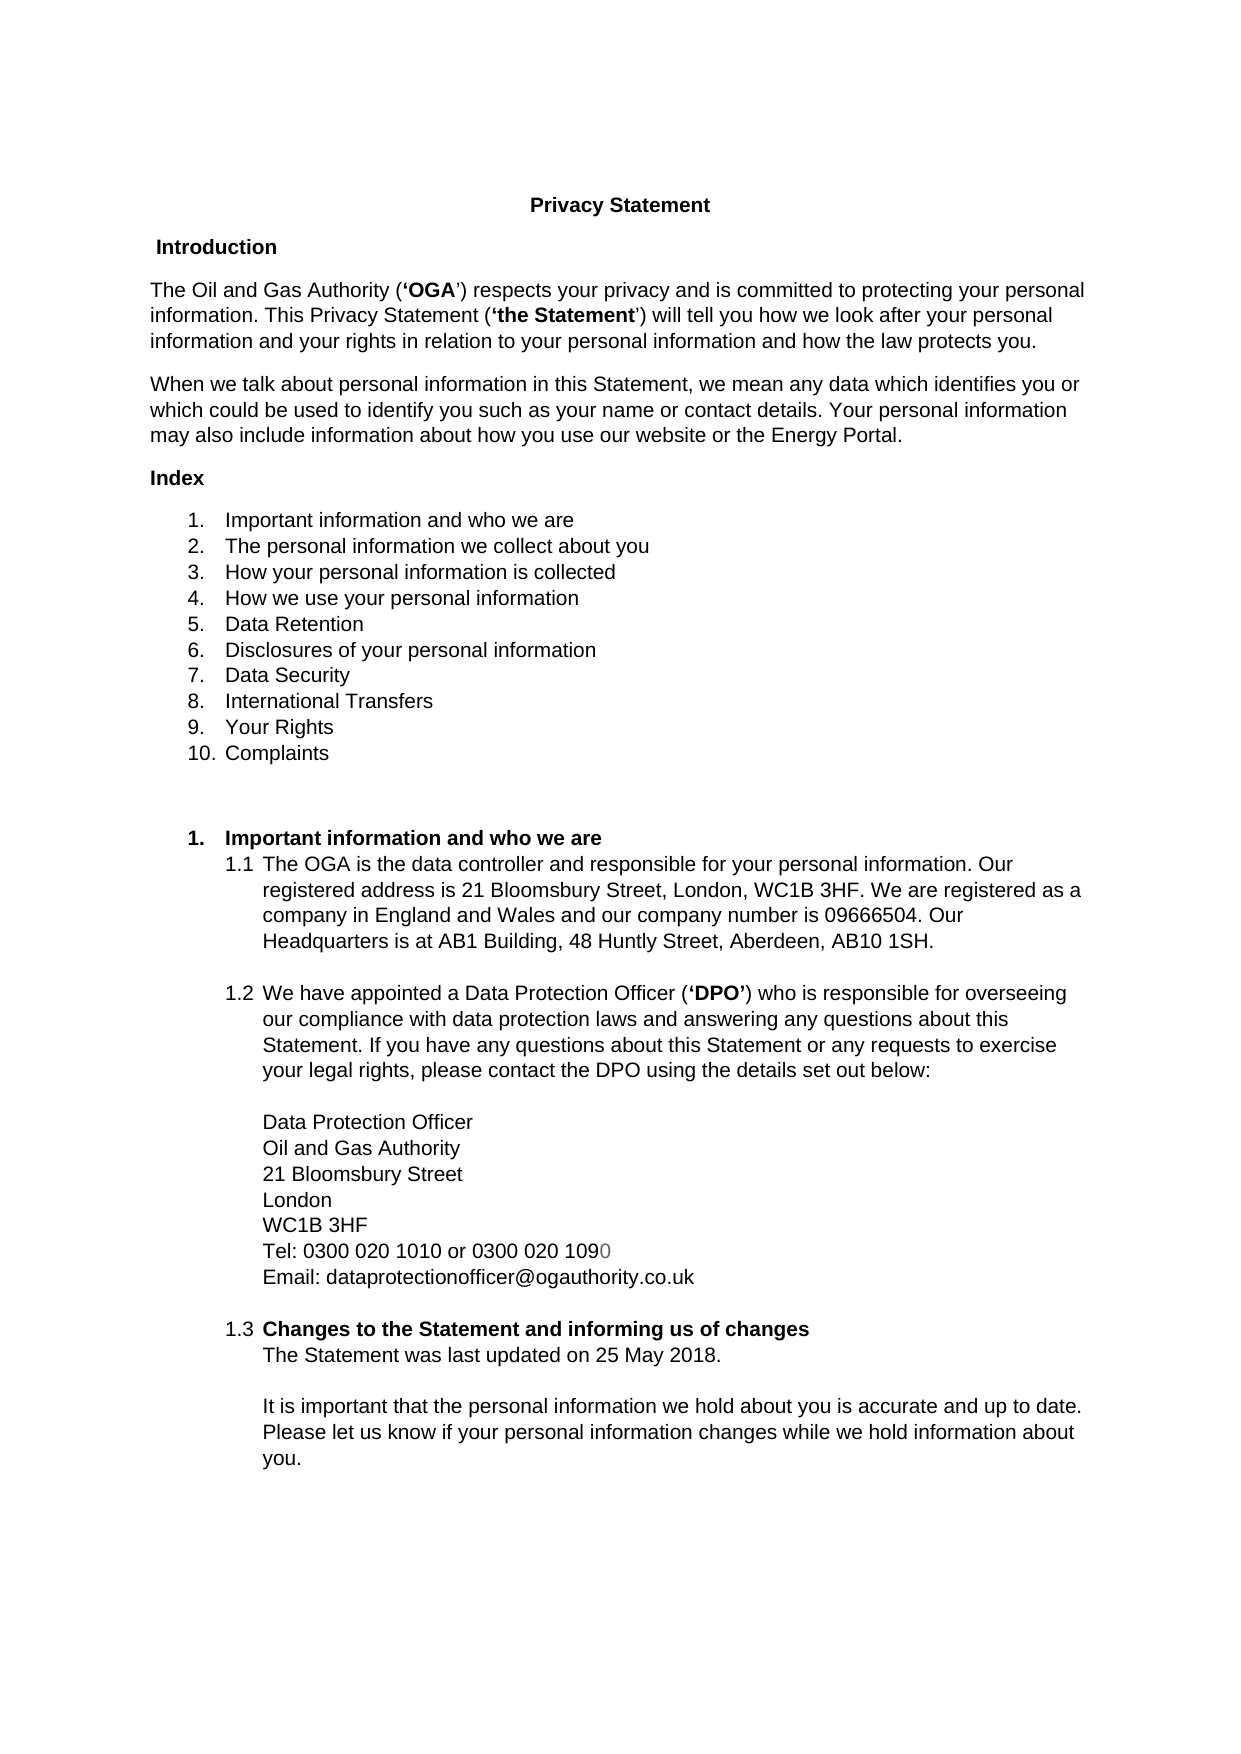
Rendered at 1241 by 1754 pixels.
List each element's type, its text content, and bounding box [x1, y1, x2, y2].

list Complaints [187, 741, 1090, 765]
list WC1B 3HF [262, 1213, 1090, 1237]
text Privacy Statement [150, 192, 1090, 216]
list London [262, 1187, 1090, 1211]
list The Statement was last updated on 25 May 2018. [262, 1342, 1090, 1366]
list Data Protection Officer [262, 1110, 1090, 1134]
list Tel: 0300 020 1010 or 0300 020 1090 [262, 1239, 1090, 1263]
list Changes to the Statement and informing us of changes [225, 1317, 1090, 1341]
list Your Rights [187, 715, 1090, 739]
list International Transfers [187, 689, 1090, 713]
list It is important that the personal information we hold about you is accurate and up to date. Please let us know if your personal information changes while we hold information about you. [262, 1394, 1090, 1470]
list Important information and who we are [187, 826, 1090, 850]
list How we use your personal information [187, 586, 1090, 610]
list The personal information we collect about you [187, 534, 1090, 558]
list Email: dataprotectionofficer@ogauthority.co.uk [262, 1265, 1090, 1289]
list Oil and Gas Authority [262, 1136, 1090, 1160]
list Data Security [187, 663, 1090, 687]
list Data Retention [187, 612, 1090, 636]
list 21 Bloomsbury Street [262, 1162, 1090, 1186]
text Introduction [150, 235, 1090, 259]
list The OGA is the data controller and responsible for your personal information. Our registered address is 21 Bloomsbury Street, London, WC1B 3HF. We are registered as a company in England and Wales and our company number is 09666504. Our Headquarters is at AB1 Building, 48 Huntly Street, Aberdeen, AB10 1SH. [225, 852, 1090, 953]
text Index [150, 466, 1090, 490]
list How your personal information is collected [187, 560, 1090, 584]
text When we talk about personal information in this Statement, we mean any data which identifies you or which could be used to identify you such as your name or contact details. Your personal information may also include information about how you use our website or the Energy Portal. [150, 372, 1090, 447]
list We have appointed a Data Protection Officer (‘DPO’) who is responsible for overseeing our compliance with data protection laws and answering any questions about this Statement. If you have any questions about this Statement or any requests to exercise your legal rights, please contact the DPO using the details set out below: [225, 981, 1090, 1082]
list Important information and who we are [187, 508, 1090, 532]
list Disclosures of your personal information [187, 637, 1090, 661]
text The Oil and Gas Authority (‘OGA’) respects your privacy and is committed to protecting your personal information. This Privacy Statement (‘the Statement’) will tell you how we look after your personal information and your rights in relation to your personal information and how the law protects you. [150, 277, 1090, 353]
